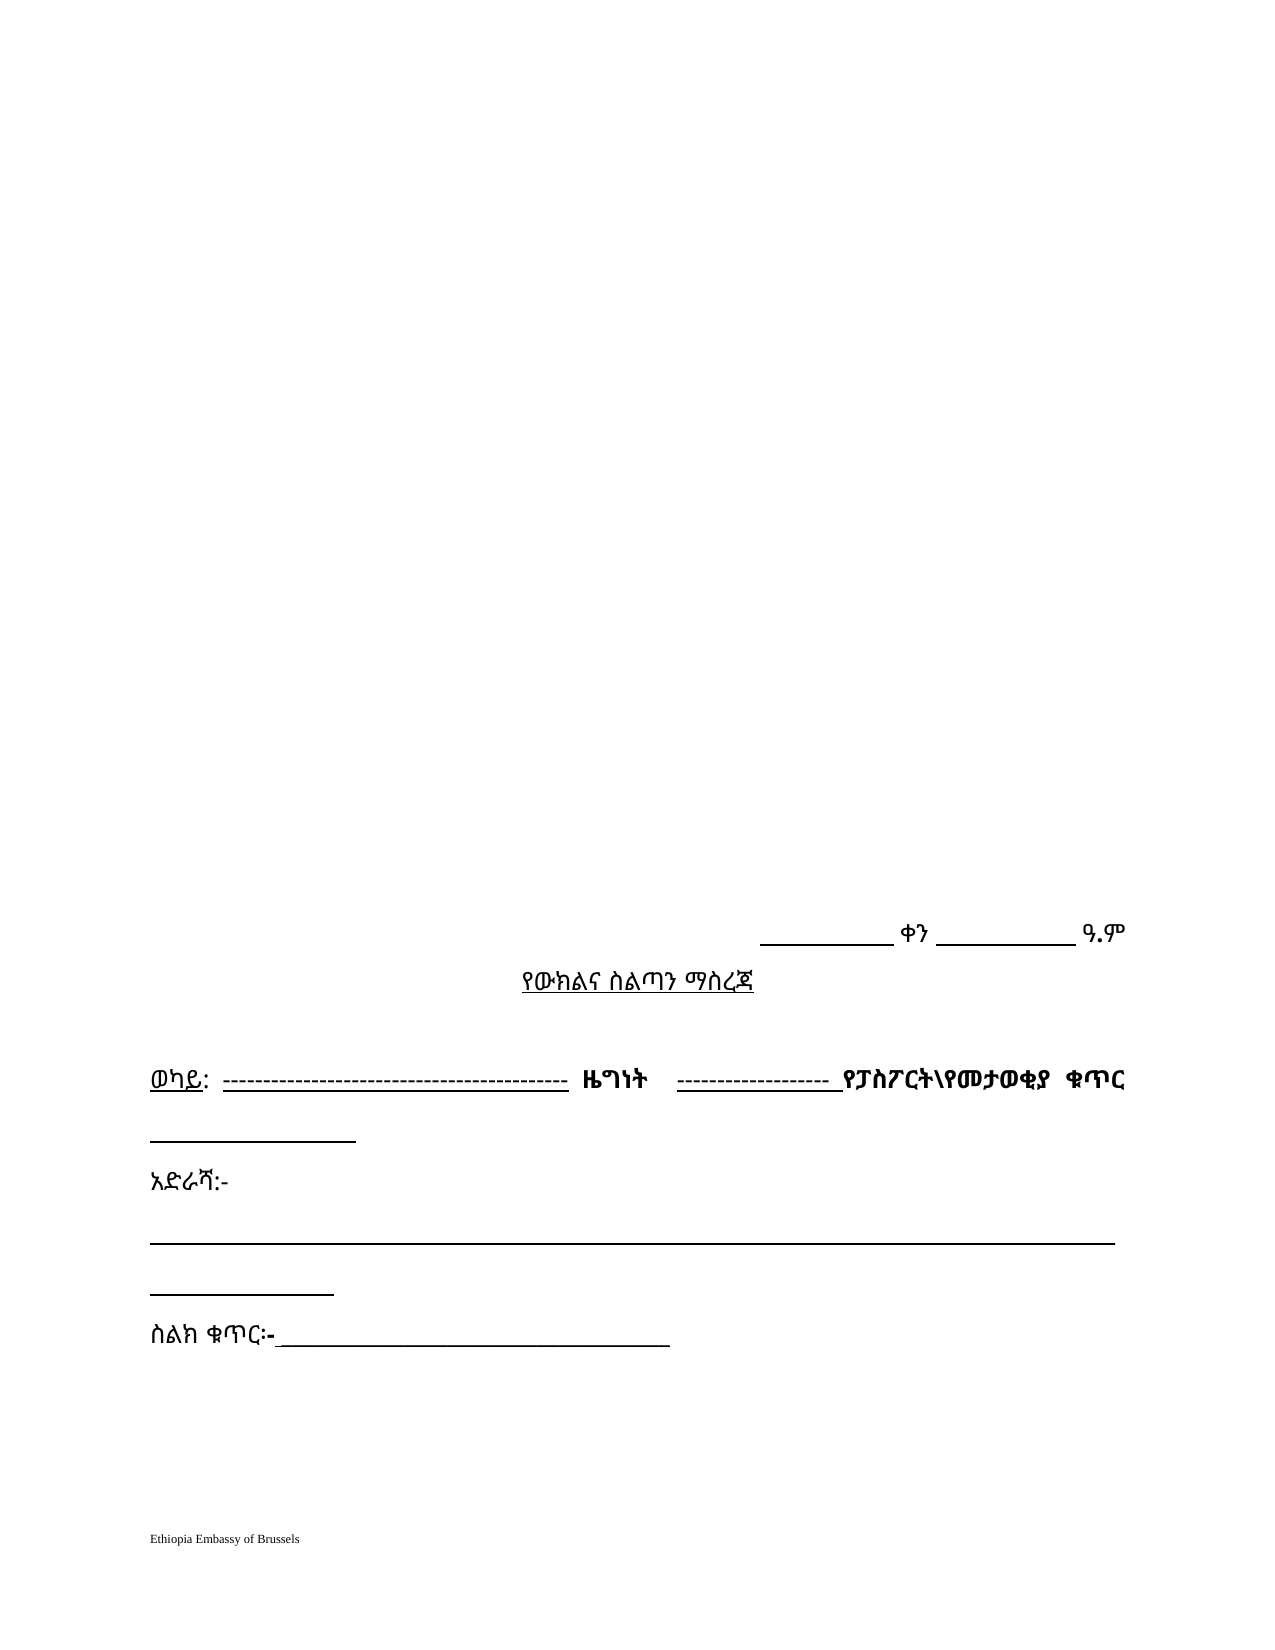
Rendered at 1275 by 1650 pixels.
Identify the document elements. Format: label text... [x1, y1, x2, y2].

text የውክልና ስልጣን ማስረጃ [150, 967, 1125, 996]
text ____________ ቀን ____________ ዓ.ም [150, 916, 1125, 950]
text አድራሻ:- _______________________________________________________________________________________________________ [150, 1163, 1125, 1300]
text ወካይ: ------------------------------------------- ዜግነት ------------------- የፓስፖርት\የመታወቂያ ቁጥር ____________________ [150, 1061, 1125, 1147]
text ስልክ ቁጥር፡- ___________________________________ [150, 1317, 1125, 1351]
